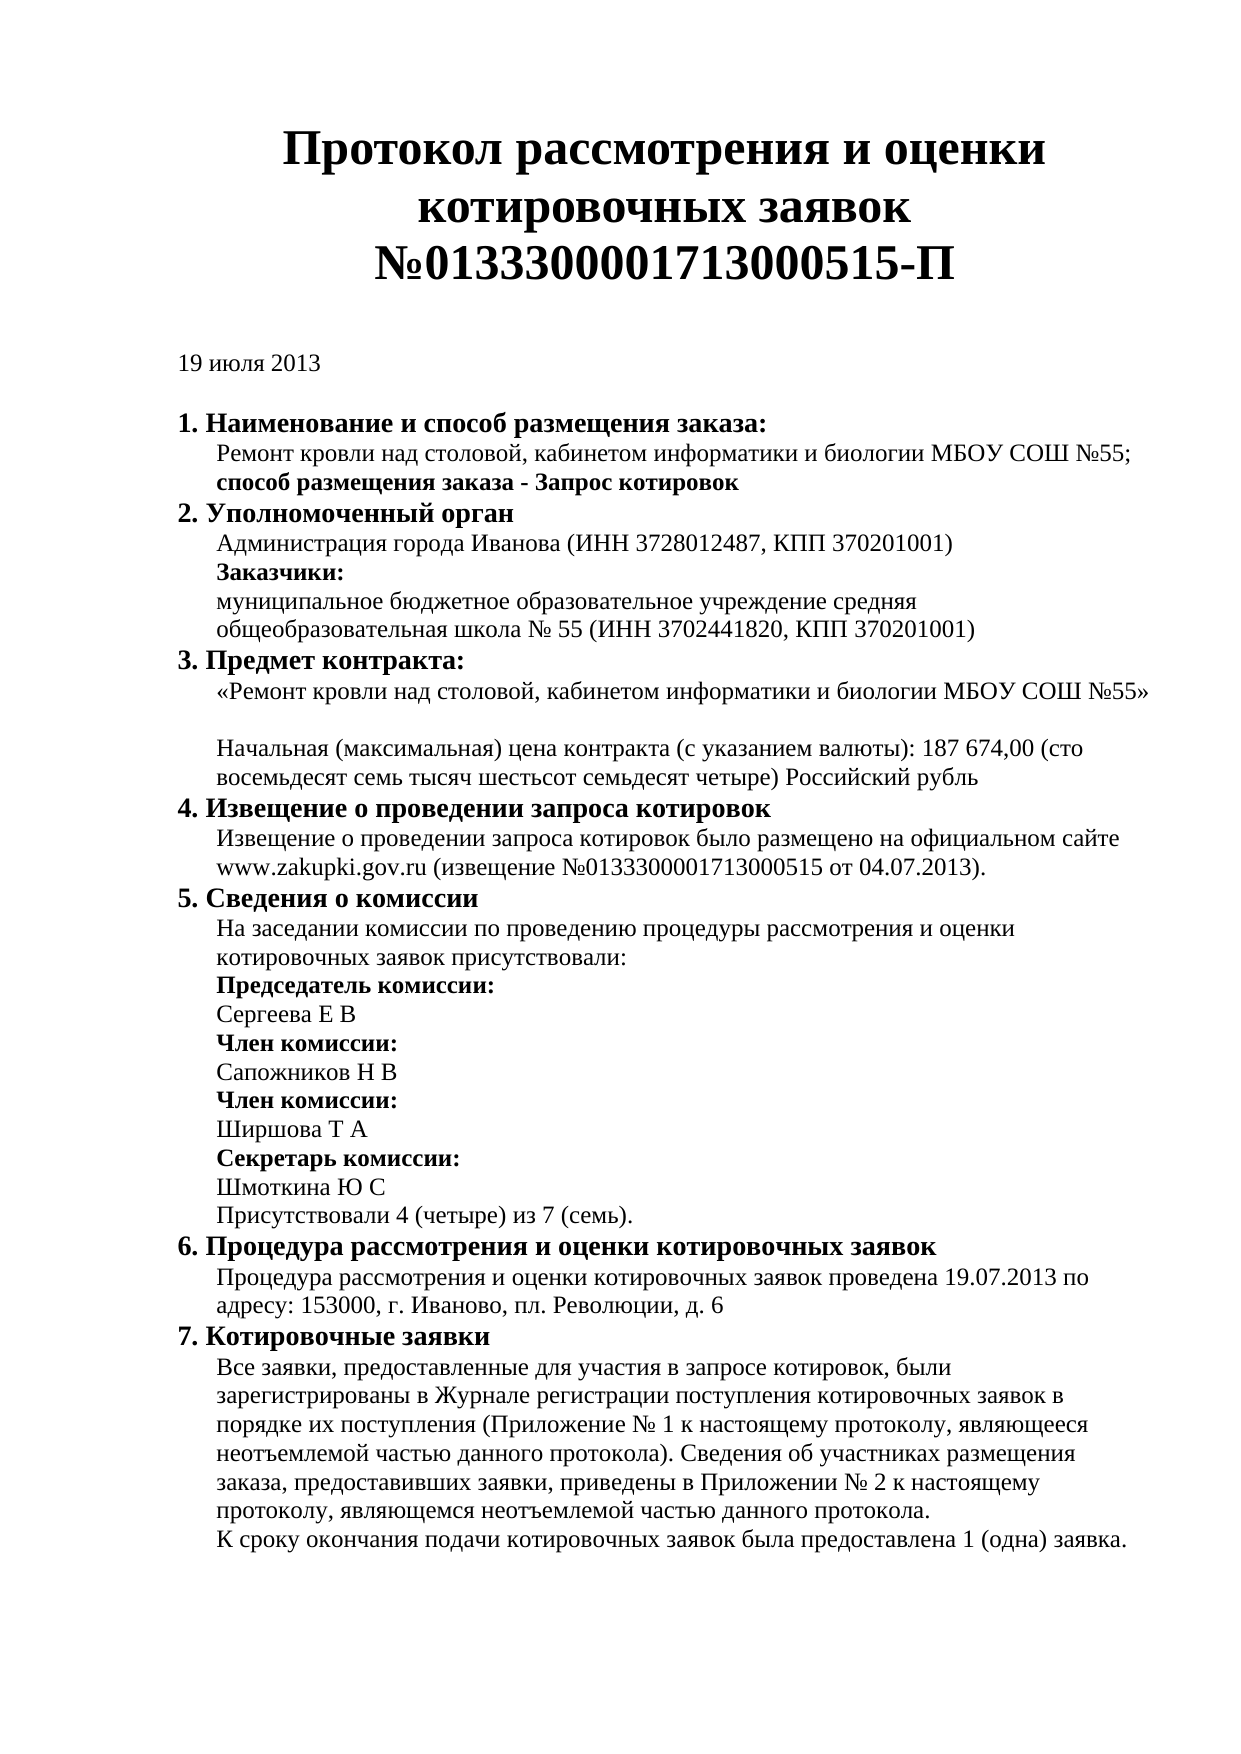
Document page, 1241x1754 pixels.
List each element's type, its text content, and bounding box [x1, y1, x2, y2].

text Протокол рассмотрения и оценки котировочных заявок №0133300001713000515-П [177, 118, 1152, 291]
text 4. Извещение о проведении запроса котировок [177, 791, 1152, 823]
text К сроку окончания подачи котировочных заявок была предоставлена 1 (одна) заявка. [216, 1524, 1152, 1553]
text Присутствовали 4 (четыре) из 7 (семь). [216, 1201, 1152, 1229]
text «Ремонт кровли над столовой, кабинетом информатики и биологии МБОУ СОШ №55» Начальная (максимальная) цена контракта (с указанием валюты): 187 674,00 (сто восемьдесят семь тысяч шестьсот семьдесят четыре) Российский рубль [216, 676, 1152, 791]
text Секретарь комиссии: Шмоткина Ю С [216, 1143, 1152, 1201]
text Член комиссии: Сапожников Н В [216, 1028, 1152, 1086]
text 5. Сведения о комиссии [177, 881, 1152, 913]
text Председатель комиссии: Сергеева Е В [216, 971, 1152, 1028]
text Член комиссии: Ширшова Т А [216, 1086, 1152, 1143]
text 19 июля 2013 [177, 320, 1152, 377]
text Администрация города Иванова (ИНН 3728012487, КПП 370201001) [216, 528, 1152, 557]
text Извещение о проведении запроса котировок было размещено на официальном сайте www.zakupki.gov.ru (извещение №0133300001713000515 от 04.07.2013). [216, 823, 1152, 881]
text Процедура рассмотрения и оценки котировочных заявок проведена 19.07.2013 по адресу: 153000, г. Иваново, пл. Революции, д. 6 [216, 1262, 1152, 1319]
text Ремонт кровли над столовой, кабинетом информатики и биологии МБОУ СОШ №55; способ размещения заказа - Запрос котировок [216, 438, 1152, 496]
text 3. Предмет контракта: [177, 643, 1152, 676]
text 1. Наименование и способ размещения заказа: [177, 406, 1152, 438]
text Все заявки, предоставленные для участия в запросе котировок, были зарегистрированы в Журнале регистрации поступления котировочных заявок в порядке их поступления (Приложение № 1 к настоящему протоколу, являющееся неотъемлемой частью данного протокола). Сведения об участниках размещения заказа, предоставивших заявки, приведены в Приложении № 2 к настоящему протоколу, являющемся неотъемлемой частью данного протокола. [216, 1352, 1152, 1524]
text 2. Уполномоченный орган [177, 496, 1152, 528]
text муниципальное бюджетное образовательное учреждение средняя общеобразовательная школа № 55 (ИНН 3702441820, КПП 370201001) [216, 586, 1152, 643]
text На заседании комиссии по проведению процедуры рассмотрения и оценки котировочных заявок присутствовали: [216, 913, 1152, 971]
text 7. Котировочные заявки [177, 1319, 1152, 1352]
text Заказчики: [216, 557, 1152, 586]
text 6. Процедура рассмотрения и оценки котировочных заявок [177, 1229, 1152, 1262]
